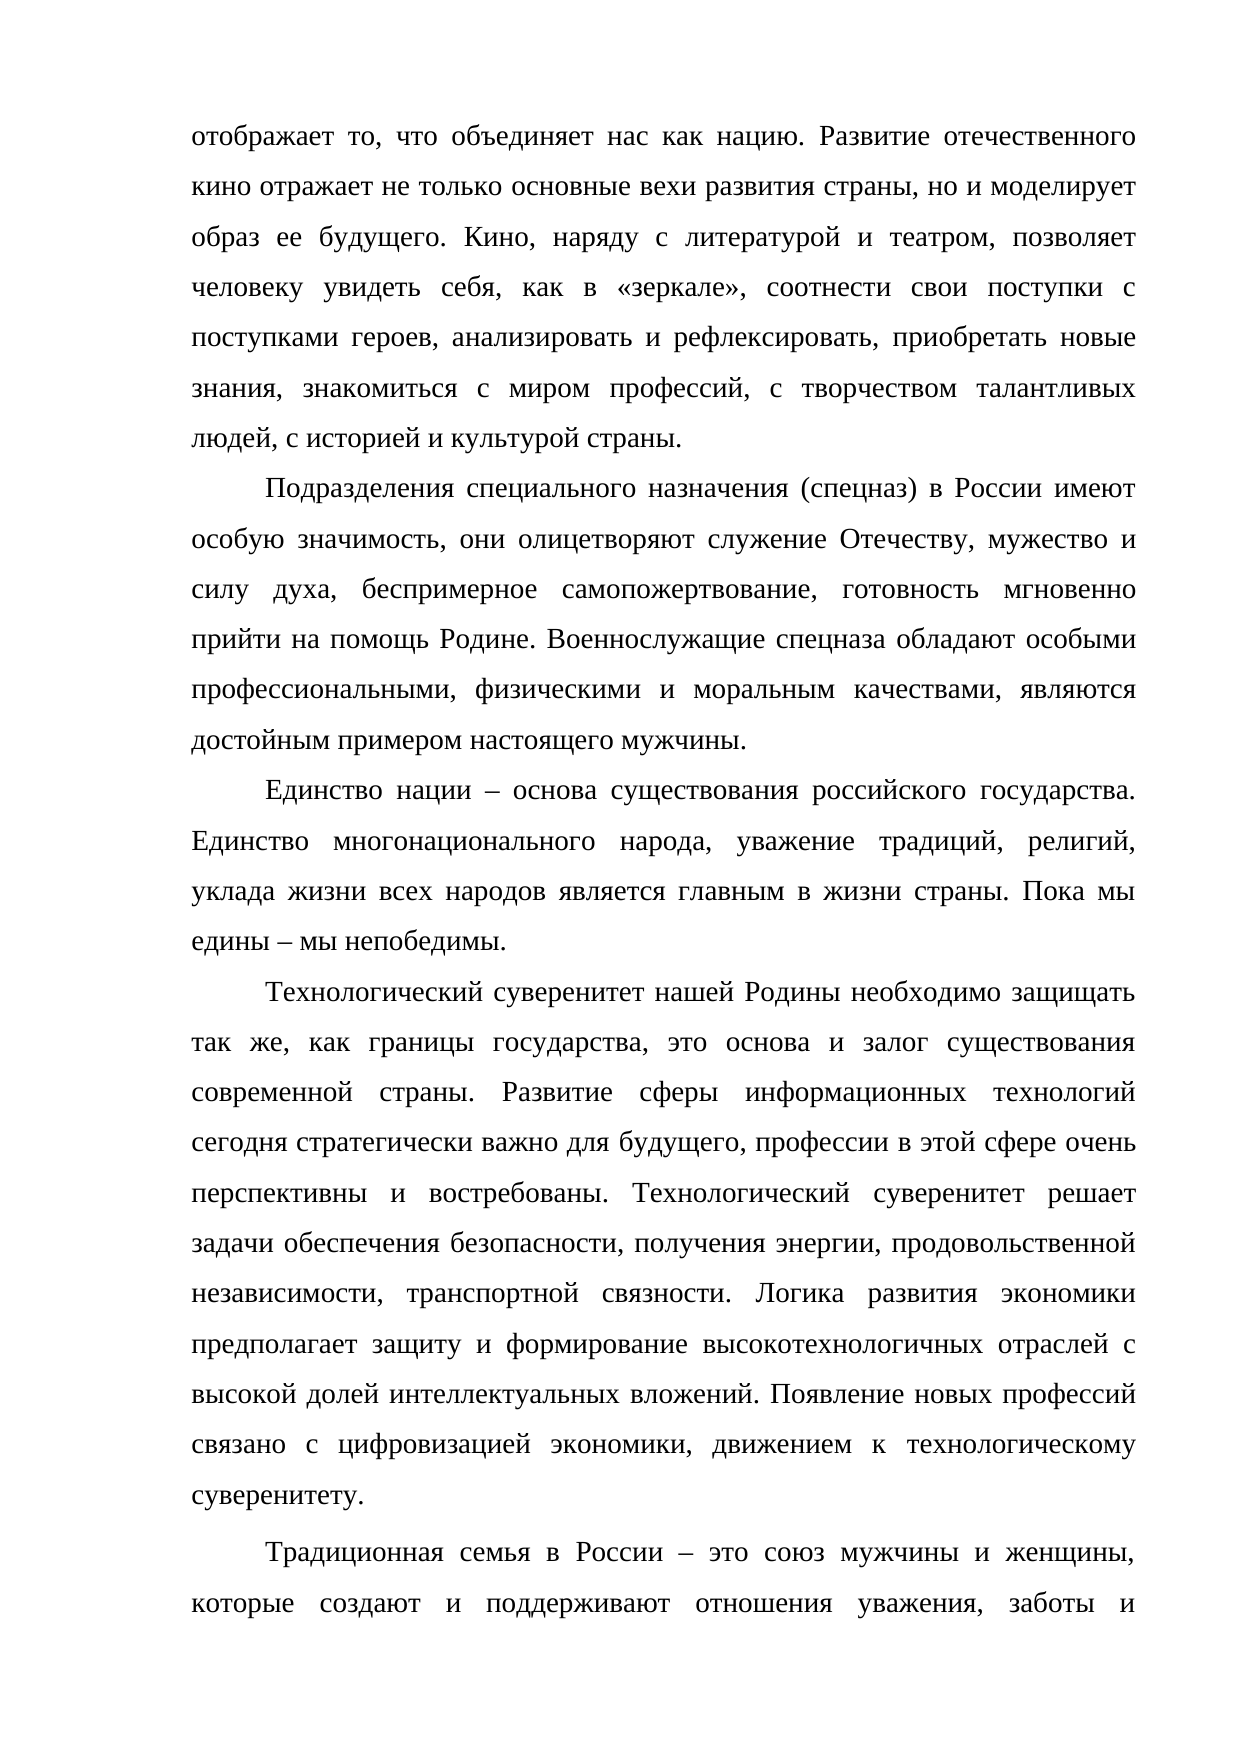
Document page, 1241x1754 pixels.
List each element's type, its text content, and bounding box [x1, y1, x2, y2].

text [191, 1534, 1136, 1618]
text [191, 118, 1136, 453]
text Единство нации – основа существования российского государства. Единство многонационального народа, уважение традиций, религий, уклада жизни всех народов является главным в жизни страны. Пока мы едины – мы непобедимы. [191, 772, 1136, 957]
text Технологический суверенитет нашей Родины необходимо защищать так же, как границы государства, это основа и залог существования современной страны. Развитие сферы информационных технологий сегодня стратегически важно для будущего, профессии в этой сфере очень перспективны и востребованы. Технологический суверенитет решает задачи обеспечения безопасности, получения энергии, продовольственной независимости, транспортной связности. Логика развития экономики предполагает защиту и формирование высокотехнологичных отраслей с высокой долей интеллектуальных вложений. Появление новых профессий связано с цифровизацией экономики, движением к технологическому суверенитету. [191, 974, 1136, 1510]
text Подразделения специального назначения (спецназ) в России имеют особую значимость, они олицетворяют служение Отечеству, мужество и силу духа, беспримерное самопожертвование, готовность мгновенно прийти на помощь Родине. Военнослужащие спецназа обладают особыми профессиональными, физическими и моральным качествами, являются достойным примером настоящего мужчины. [191, 470, 1136, 756]
